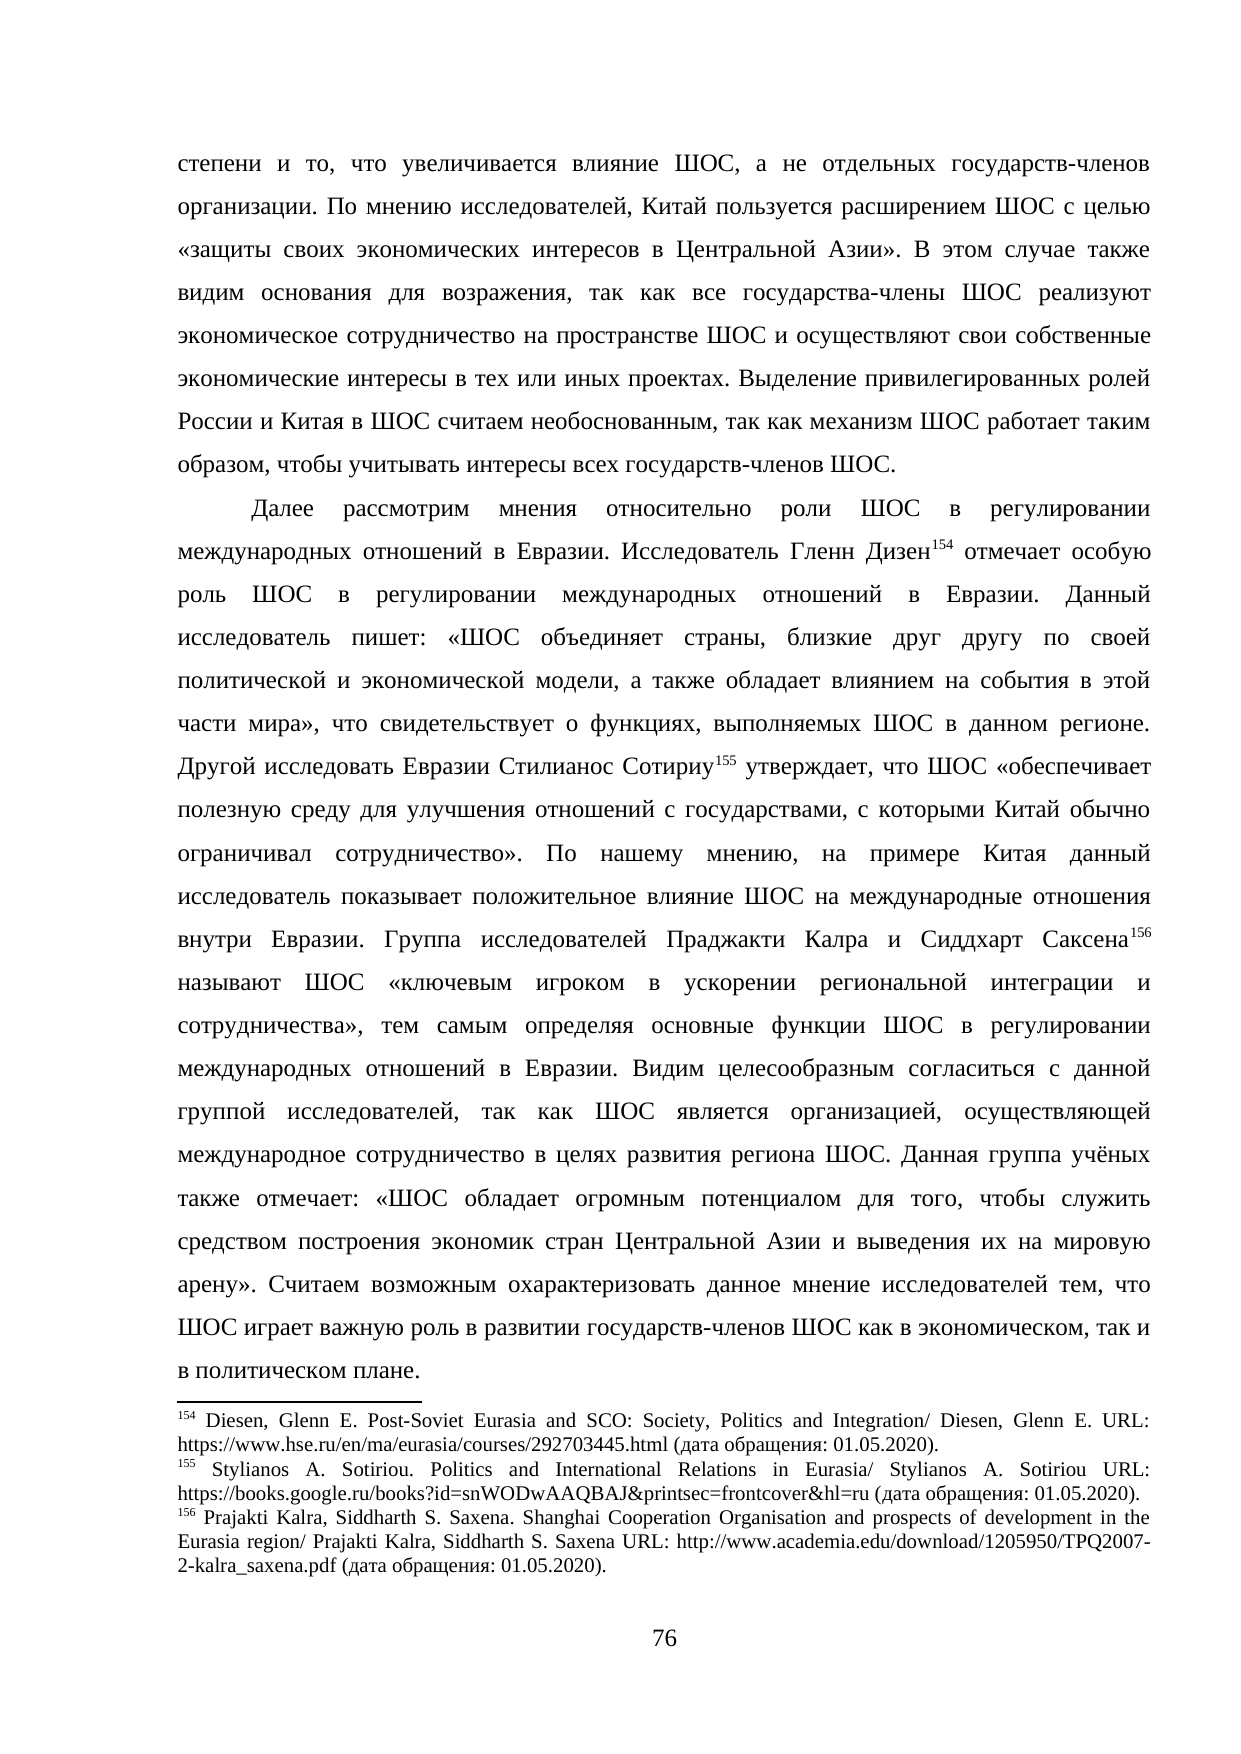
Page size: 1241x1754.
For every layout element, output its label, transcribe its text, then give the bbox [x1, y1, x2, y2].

list Далее рассмотрим мнения относительно роли ШОС в регулировании международных отношений в Евразии. Исследователь Гленн Дизен отмечает особую роль ШОС в регулировании международных отношений в Евразии. Данный исследователь пишет: «ШОС объединяет страны, близкие друг другу по своей политической и экономической модели, а также обладает влиянием на события в этой части мира», что свидетельствует о функциях, выполняемых ШОС в данном регионе. Другой исследовать Евразии Стилианос Сотириу утверждает, что ШОС «обеспечивает полезную среду для улучшения отношений с государствами, с которыми Китай обычно ограничивал сотрудничество». По нашему мнению, на примере Китая данный исследователь показывает положительное влияние ШОС на международные отношения внутри Евразии. Группа исследователей Праджакти Калра и Сиддхарт Саксена называют ШОС «ключевым игроком в ускорении региональной интеграции и сотрудничества», тем самым определяя основные функции ШОС в регулировании международных отношений в Евразии. Видим целесообразным согласиться с данной группой исследователей, так как ШОС является организацией, осуществляющей международное сотрудничество в целях развития региона ШОС. Данная группа учёных также отмечает: «ШОС обладает огромным потенциалом для того, чтобы служить средством построения экономик стран Центральной Азии и выведения их на мировую арену». Считаем возможным охарактеризовать данное мнение исследователей тем, что ШОС играет важную роль в развитии государств-членов ШОС как в экономическом, так и в политическом плане. [177, 493, 1152, 1384]
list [177, 148, 1152, 478]
